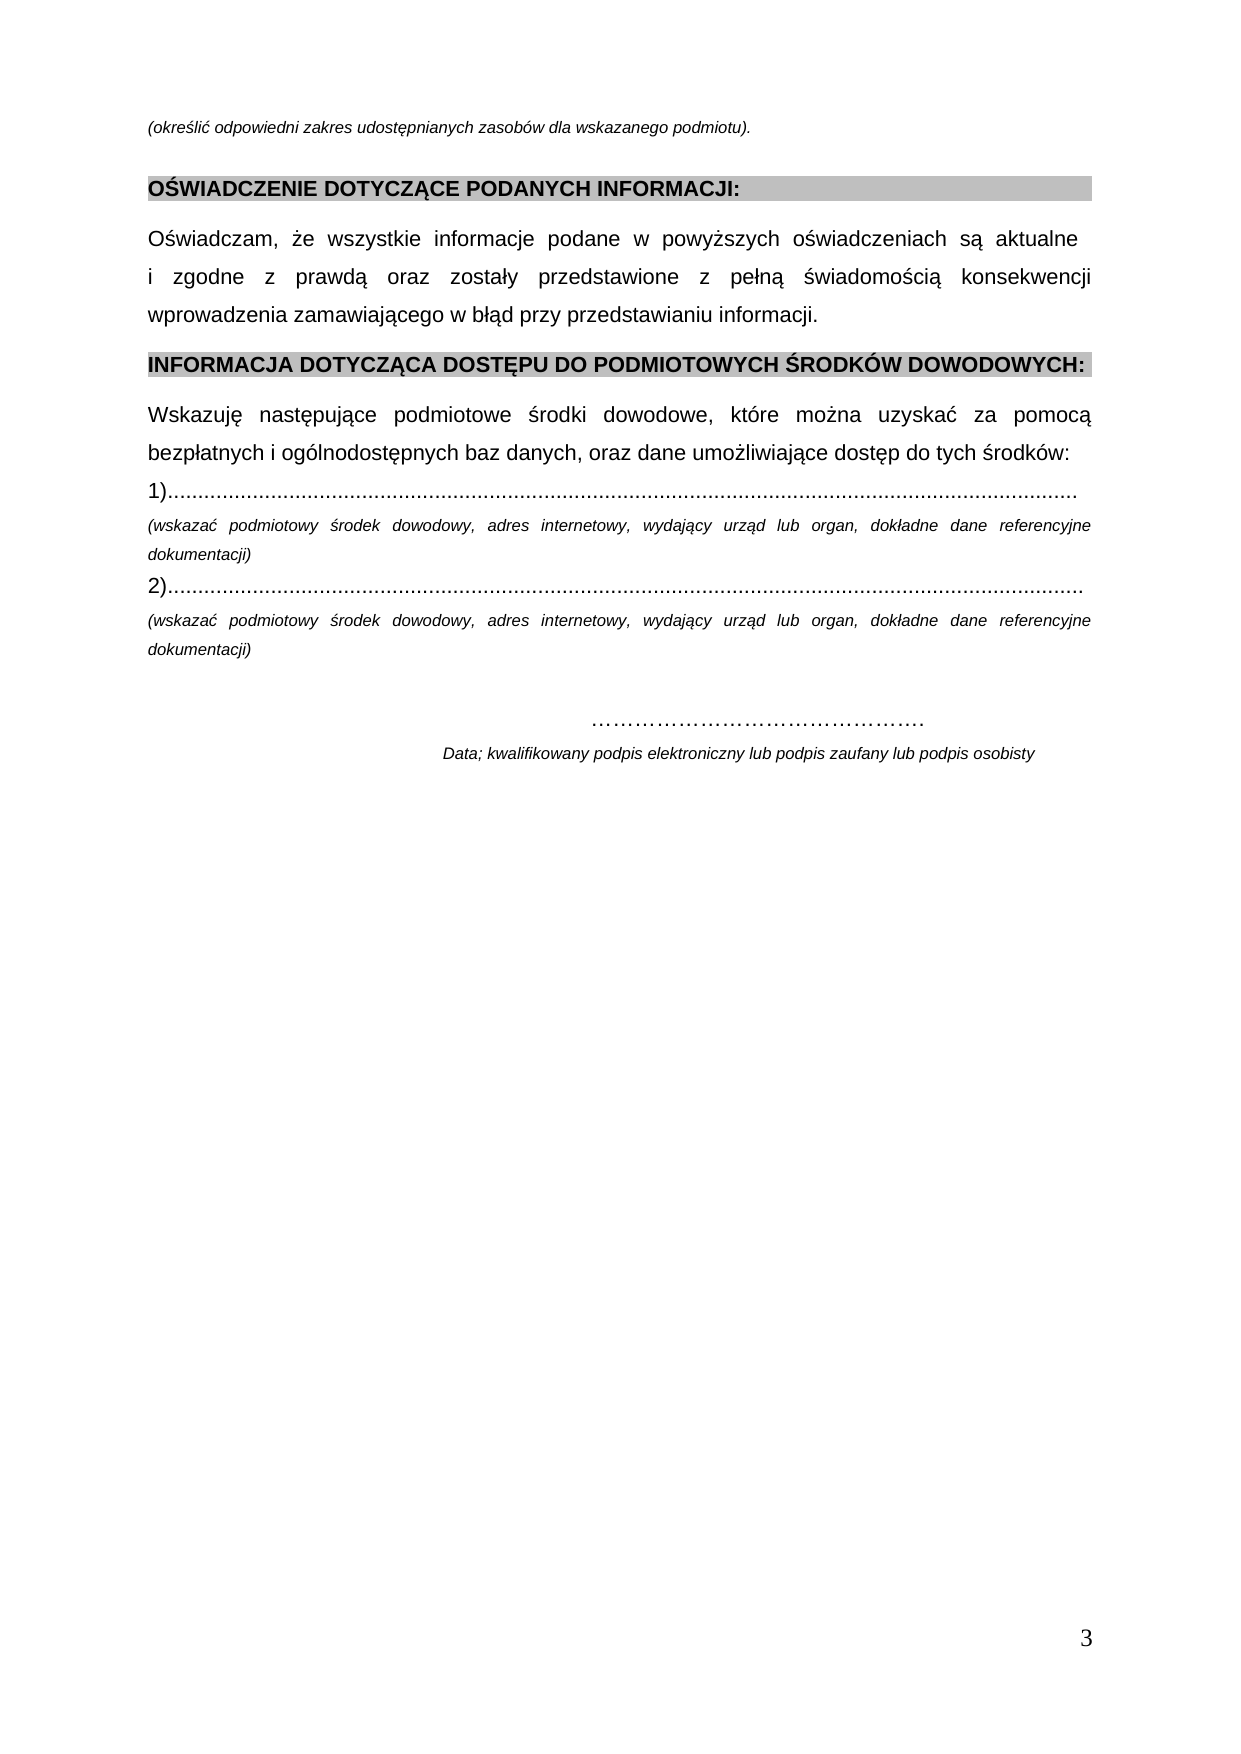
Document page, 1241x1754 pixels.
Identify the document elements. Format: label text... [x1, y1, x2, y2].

text OŚWIADCZENIE DOTYCZĄCE PODANYCH INFORMACJI: [148, 176, 1092, 201]
text Data; kwalifikowany podpis elektroniczny lub podpis zaufany lub podpis osobisty [148, 744, 1092, 763]
text Wskazuję następujące podmiotowe środki dowodowe, które można uzyskać za pomocą bezpłatnych i ogólnodostępnych baz danych, oraz dane umożliwiające dostęp do tych środków: [148, 402, 1092, 465]
text INFORMACJA DOTYCZĄCA DOSTĘPU DO PODMIOTOWYCH ŚRODKÓW DOWODOWYCH: [148, 352, 1092, 377]
text Oświadczam, że wszystkie informacje podane w powyższych oświadczeniach są aktualne i zgodne z prawdą oraz zostały przedstawione z pełną świadomością konsekwencji wprowadzenia zamawiającego w błąd przy przedstawianiu informacji. [148, 226, 1092, 327]
text 1)...................................................................................................................................................... [148, 478, 1092, 503]
text 2)....................................................................................................................................................... [148, 573, 1092, 598]
text (określić odpowiedni zakres udostępnianych zasobów dla wskazanego podmiotu). [148, 118, 1092, 137]
text (wskazać podmiotowy środek dowodowy, adres internetowy, wydający urząd lub organ, dokładne dane referencyjne dokumentacji) [148, 611, 1092, 659]
text (wskazać podmiotowy środek dowodowy, adres internetowy, wydający urząd lub organ, dokładne dane referencyjne dokumentacji) [148, 516, 1092, 563]
text ………………………………………. [148, 706, 1092, 731]
